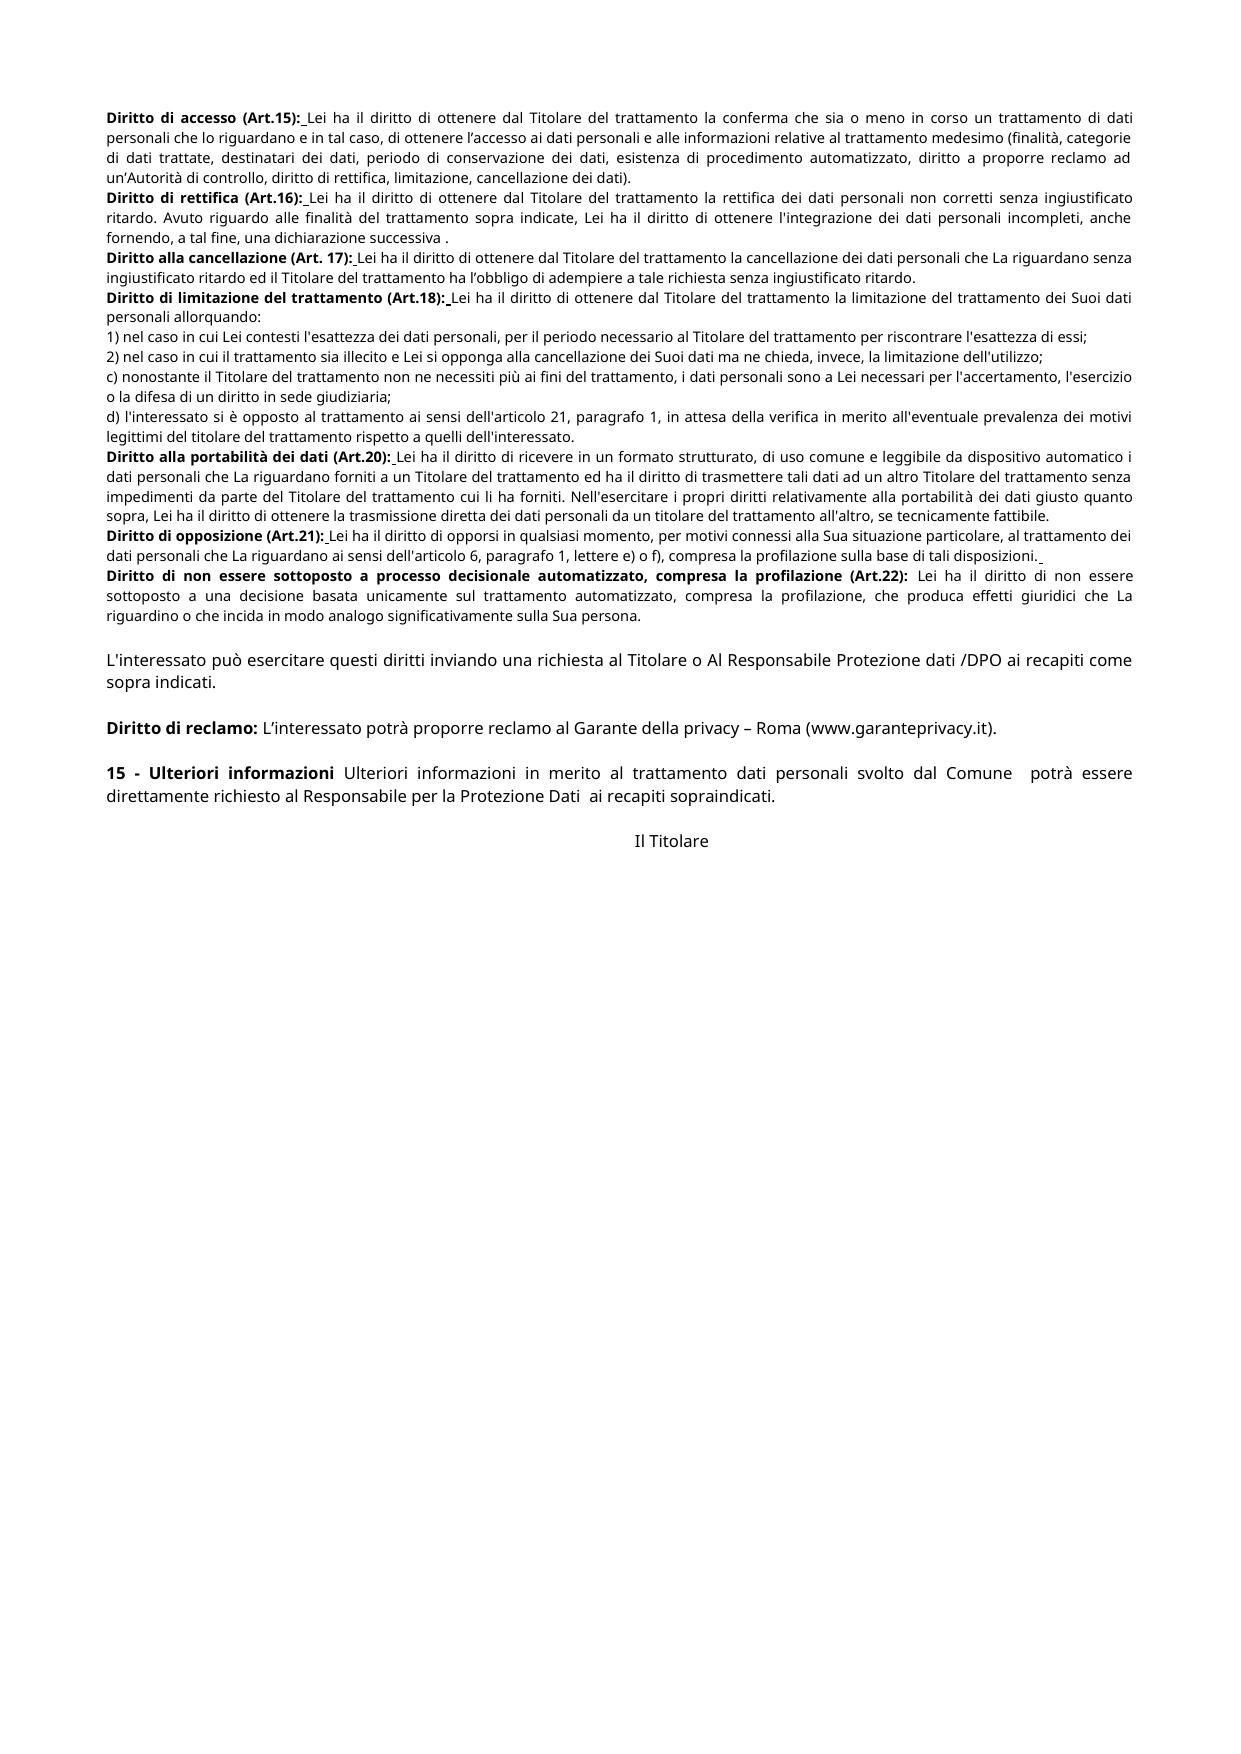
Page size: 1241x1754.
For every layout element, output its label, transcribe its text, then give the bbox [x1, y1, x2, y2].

text Diritto di reclamo: L’interessato potrà proporre reclamo al Garante della privacy – Roma (www.garanteprivacy.it). [106, 716, 1134, 739]
text d) l'interessato si è opposto al trattamento ai sensi dell'articolo 21, paragrafo 1, in attesa della verifica in merito all'eventuale prevalenza dei motivi legittimi del titolare del trattamento rispetto a quelli dell'interessato. [106, 407, 1134, 447]
text Il Titolare [106, 830, 1134, 853]
text Diritto alla cancellazione (Art. 17): Lei ha il diritto di ottenere dal Titolare del trattamento la cancellazione dei dati personali che La riguardano senza ingiustificato ritardo ed il Titolare del trattamento ha l’obbligo di adempiere a tale richiesta senza ingiustificato ritardo. [106, 248, 1134, 287]
text Diritto di rettifica (Art.16): Lei ha il diritto di ottenere dal Titolare del trattamento la rettifica dei dati personali non corretti senza ingiustificato ritardo. Avuto riguardo alle finalità del trattamento sopra indicate, Lei ha il diritto di ottenere l'integrazione dei dati personali incompleti, anche fornendo, a tal fine, una dichiarazione successiva . [106, 188, 1134, 248]
text Diritto di limitazione del trattamento (Art.18): Lei ha il diritto di ottenere dal Titolare del trattamento la limitazione del trattamento dei Suoi dati personali allorquando: [106, 287, 1134, 327]
text Diritto alla portabilità dei dati (Art.20): Lei ha il diritto di ricevere in un formato strutturato, di uso comune e leggibile da dispositivo automatico i dati personali che La riguardano forniti a un Titolare del trattamento ed ha il diritto di trasmettere tali dati ad un altro Titolare del trattamento senza impedimenti da parte del Titolare del trattamento cui li ha forniti. Nell'esercitare i propri diritti relativamente alla portabilità dei dati giusto quanto sopra, Lei ha il diritto di ottenere la trasmissione diretta dei dati personali da un titolare del trattamento all'altro, se tecnicamente fattibile. [106, 447, 1134, 526]
text Diritto di accesso (Art.15): Lei ha il diritto di ottenere dal Titolare del trattamento la conferma che sia o meno in corso un trattamento di dati personali che lo riguardano e in tal caso, di ottenere l’accesso ai dati personali e alle informazioni relative al trattamento medesimo (finalità, categorie di dati trattate, destinatari dei dati, periodo di conservazione dei dati, esistenza di procedimento automatizzato, diritto a proporre reclamo ad un’Autorità di controllo, diritto di rettifica, limitazione, cancellazione dei dati). [106, 108, 1134, 188]
text 2) nel caso in cui il trattamento sia illecito e Lei si opponga alla cancellazione dei Suoi dati ma ne chieda, invece, la limitazione dell'utilizzo; [106, 347, 1134, 367]
text c) nonostante il Titolare del trattamento non ne necessiti più ai fini del trattamento, i dati personali sono a Lei necessari per l'accertamento, l'esercizio o la difesa di un diritto in sede giudiziaria; [106, 367, 1134, 407]
text L'interessato può esercitare questi diritti inviando una richiesta al Titolare o Al Responsabile Protezione dati /DPO ai recapiti come sopra indicati. [106, 648, 1134, 694]
text Diritto di opposizione (Art.21): Lei ha il diritto di opporsi in qualsiasi momento, per motivi connessi alla Sua situazione particolare, al trattamento dei dati personali che La riguardano ai sensi dell'articolo 6, paragrafo 1, lettere e) o f), compresa la profilazione sulla base di tali disposizioni. [106, 526, 1134, 566]
text Diritto di non essere sottoposto a processo decisionale automatizzato, compresa la profilazione (Art.22): Lei ha il diritto di non essere sottoposto a una decisione basata unicamente sul trattamento automatizzato, compresa la profilazione, che produca effetti giuridici che La riguardino o che incida in modo analogo significativamente sulla Sua persona. [106, 566, 1134, 626]
text 1) nel caso in cui Lei contesti l'esattezza dei dati personali, per il periodo necessario al Titolare del trattamento per riscontrare l'esattezza di essi; [106, 327, 1134, 347]
text 15 - Ulteriori informazioni Ulteriori informazioni in merito al trattamento dati personali svolto dal Comune potrà essere direttamente richiesto al Responsabile per la Protezione Dati ai recapiti sopraindicati. [106, 762, 1134, 807]
